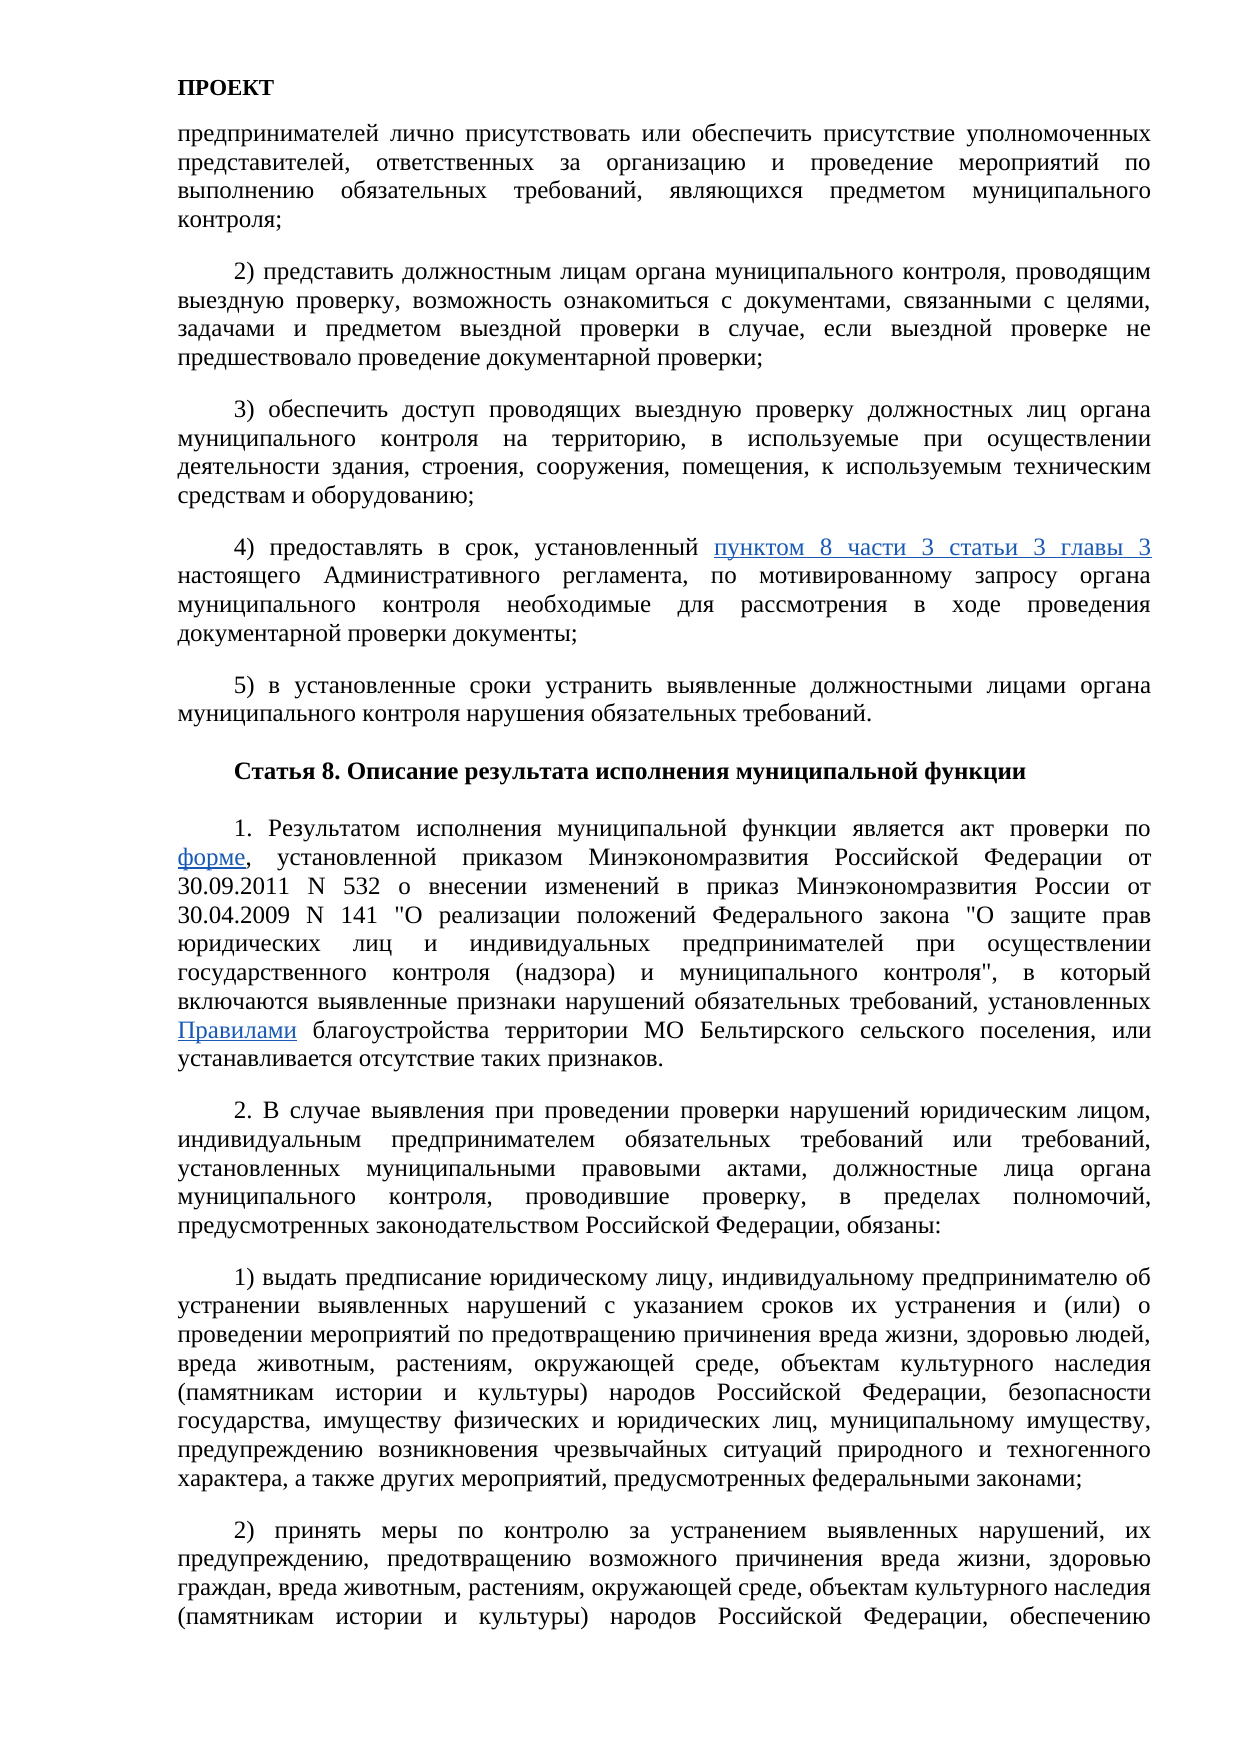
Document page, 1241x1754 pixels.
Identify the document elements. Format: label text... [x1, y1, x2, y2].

text 1. Результатом исполнения муниципальной функции является акт проверки по форме, установленной приказом Минэкономразвития Российской Федерации от 30.09.2011 N 532 о внесении изменений в приказ Минэкономразвития России от 30.04.2009 N 141 "О реализации положений Федерального закона "О защите прав юридических лиц и индивидуальных предпринимателей при осуществлении государственного контроля (надзора) и муниципального контроля", в который включаются выявленные признаки нарушений обязательных требований, установленных Правилами благоустройства территории МО Бельтирского сельского поселения, или устанавливается отсутствие таких признаков. [177, 813, 1152, 1072]
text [177, 118, 1152, 233]
text 2. В случае выявления при проведении проверки нарушений юридическим лицом, индивидуальным предпринимателем обязательных требований или требований, установленных муниципальными правовыми актами, должностные лица органа муниципального контроля, проводившие проверку, в пределах полномочий, предусмотренных законодательством Российской Федерации, обязаны: [177, 1095, 1152, 1239]
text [177, 1515, 1152, 1630]
text 5) в установленные сроки устранить выявленные должностными лицами органа муниципального контроля нарушения обязательных требований. [177, 670, 1152, 727]
text 4) предоставлять в срок, установленный пунктом 8 части 3 статьи 3 главы 3 настоящего Административного регламента, по мотивированному запросу органа муниципального контроля необходимые для рассмотрения в ходе проведения документарной проверки документы; [177, 532, 1152, 647]
text 1) выдать предписание юридическому лицу, индивидуальному предпринимателю об устранении выявленных нарушений с указанием сроков их устранения и (или) о проведении мероприятий по предотвращению причинения вреда жизни, здоровью людей, вреда животным, растениям, окружающей среде, объектам культурного наследия (памятникам истории и культуры) народов Российской Федерации, безопасности государства, имуществу физических и юридических лиц, муниципальному имуществу, предупреждению возникновения чрезвычайных ситуаций природного и техногенного характера, а также других мероприятий, предусмотренных федеральными законами; [177, 1262, 1152, 1492]
text 3) обеспечить доступ проводящих выездную проверку должностных лиц органа муниципального контроля на территорию, в используемые при осуществлении деятельности здания, строения, сооружения, помещения, к используемым техническим средствам и оборудованию; [177, 394, 1152, 509]
text Статья 8. Описание результата исполнения муниципальной функции [177, 756, 1152, 785]
text 2) представить должностным лицам органа муниципального контроля, проводящим выездную проверку, возможность ознакомиться с документами, связанными с целями, задачами и предметом выездной проверки в случае, если выездной проверке не предшествовало проведение документарной проверки; [177, 256, 1152, 371]
